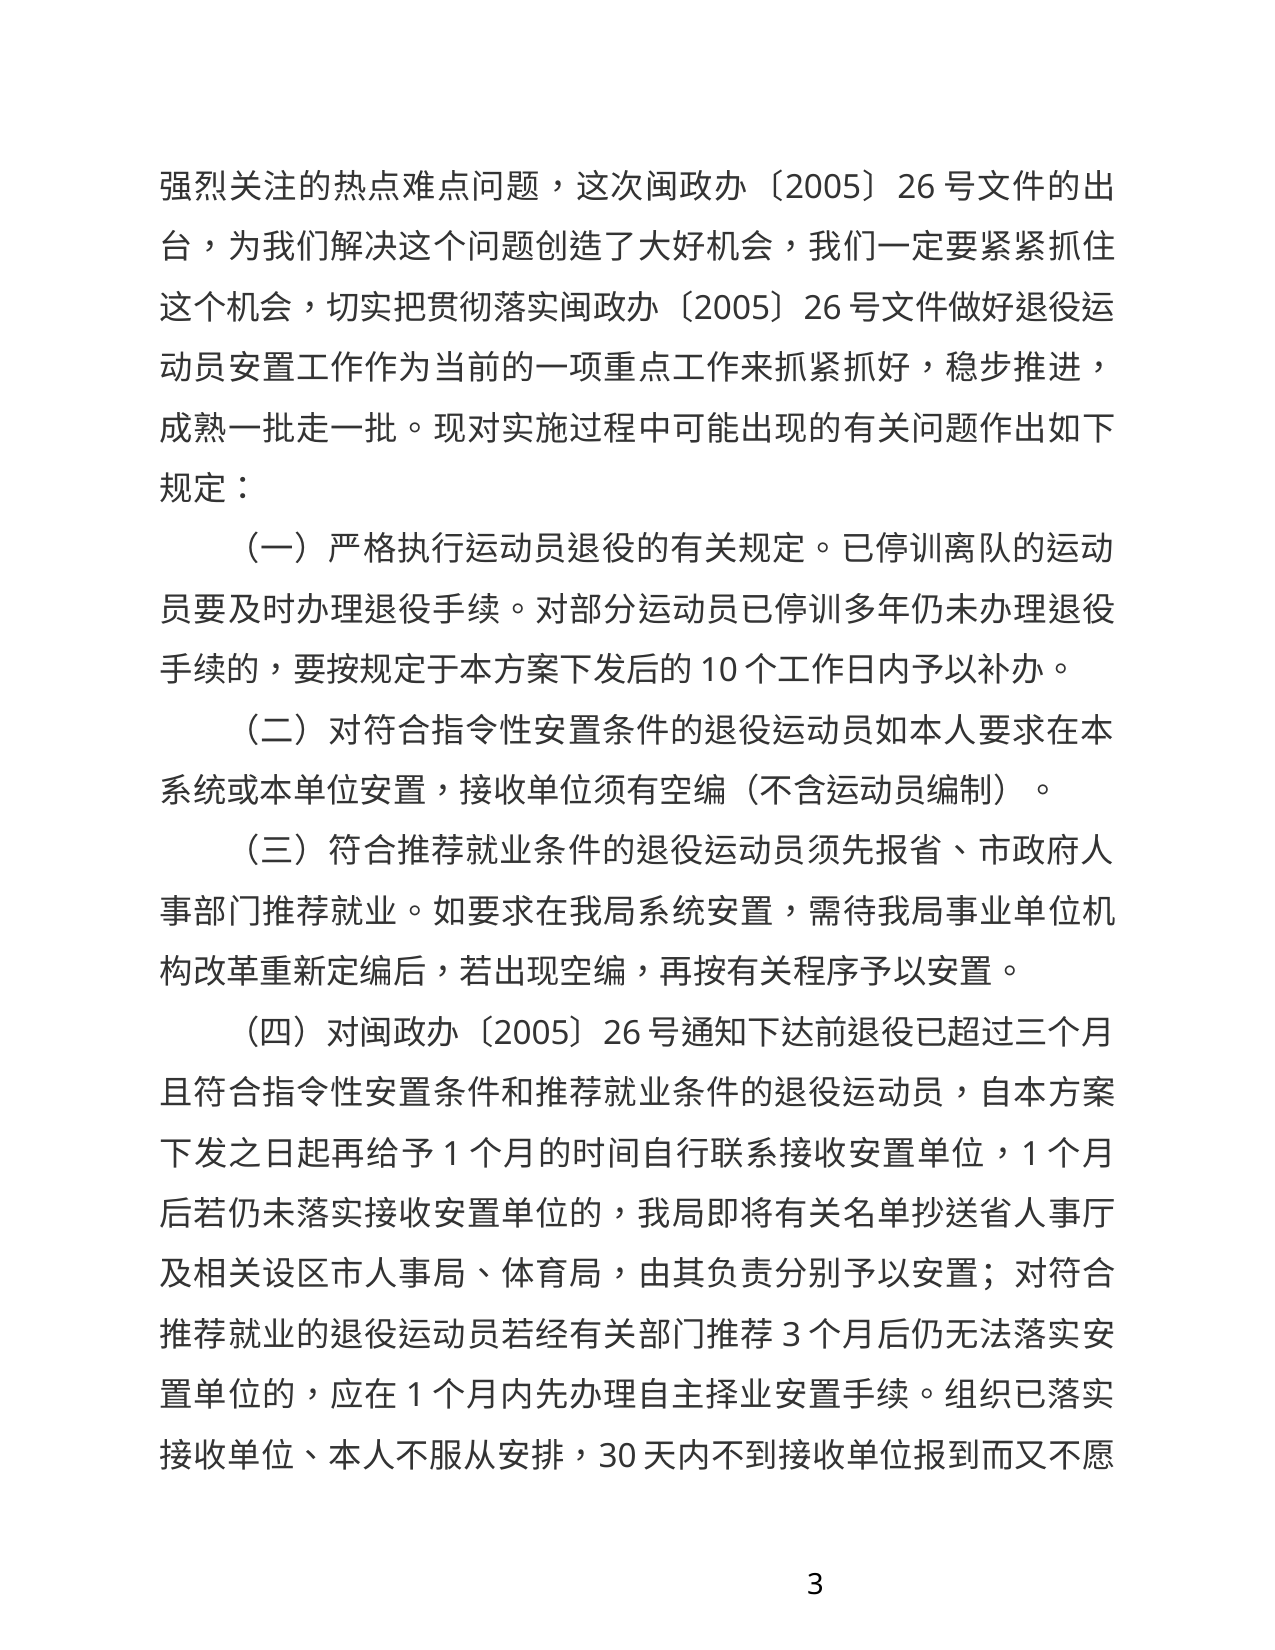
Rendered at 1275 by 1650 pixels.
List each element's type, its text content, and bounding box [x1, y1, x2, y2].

text （三）符合推荐就业条件的退役运动员须先报省、市政府人事部门推荐就业。如要求在我局系统安置，需待我局事业单位机构改革重新定编后，若出现空编，再按有关程序予以安置。 [159, 814, 1116, 996]
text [159, 150, 1116, 512]
text （一）严格执行运动员退役的有关规定。已停训离队的运动员要及时办理退役手续。对部分运动员已停训多年仍未办理退役手续的，要按规定于本方案下发后的10个工作日内予以补办。 [159, 512, 1116, 694]
text （二）对符合指令性安置条件的退役运动员如本人要求在本系统或本单位安置，接收单位须有空编（不含运动员编制）。 [159, 694, 1116, 814]
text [159, 996, 1116, 1479]
